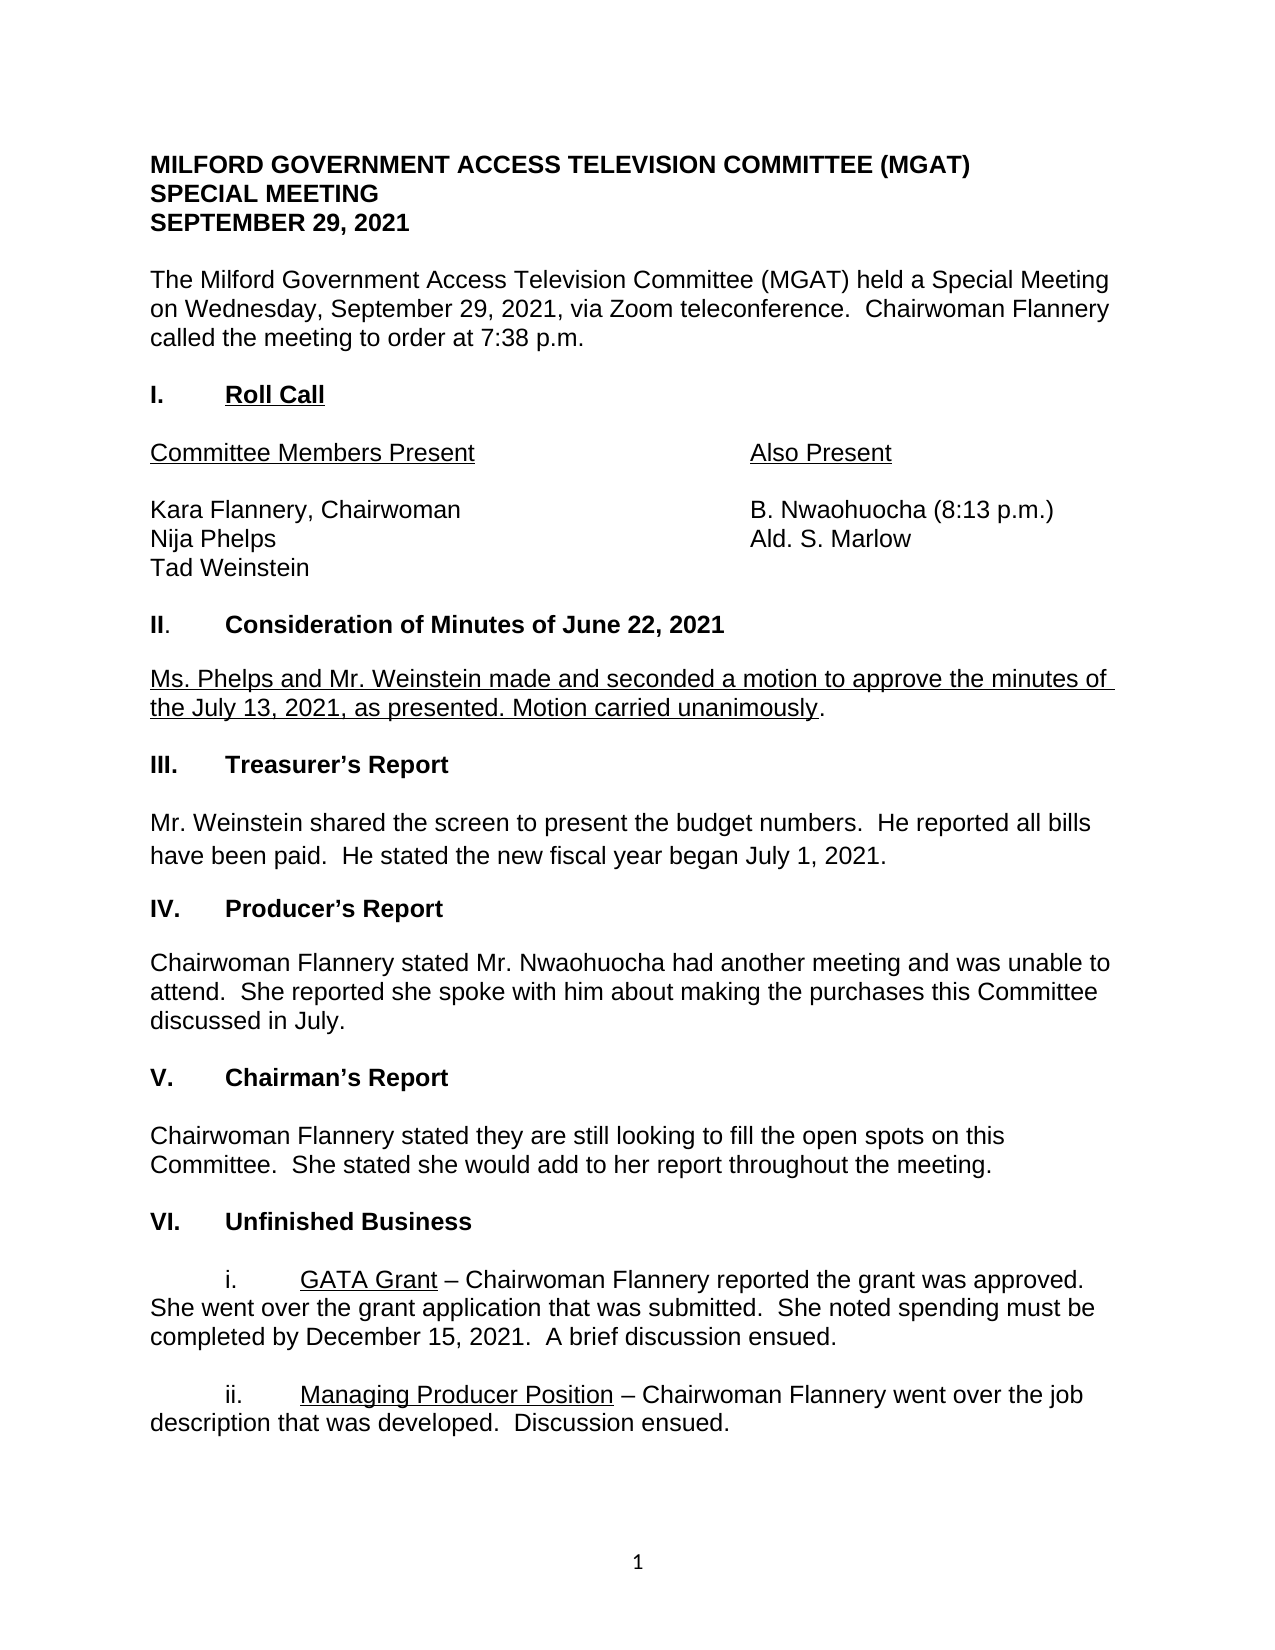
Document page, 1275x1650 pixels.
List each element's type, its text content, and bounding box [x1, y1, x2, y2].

text MILFORD GOVERNMENT ACCESS TELEVISION COMMITTEE (MGAT) [150, 150, 1125, 179]
text Committee Members Present Also Present [150, 437, 1125, 495]
text Tad Weinstein [150, 552, 1125, 581]
text IV. Producer’s Report [150, 894, 1125, 923]
text III. Treasurer’s Report [150, 750, 1125, 779]
text II. Consideration of Minutes of June 22, 2021 [150, 610, 1125, 639]
text i. GATA Grant – Chairwoman Flannery reported the grant was approved. She went over the grant application that was submitted. She noted spending must be completed by December 15, 2021. A brief discussion ensued. [150, 1264, 1125, 1351]
text I. Roll Call [150, 380, 1125, 409]
text V. Chairman’s Report [150, 1063, 1125, 1092]
text Ms. Phelps and Mr. Weinstein made and seconded a motion to approve the minutes of the July 13, 2021, as presented. Motion carried unanimously. [150, 664, 1125, 721]
text Kara Flannery, Chairwoman B. Nwaohuocha (8:13 p.m.) [150, 495, 1125, 524]
text SEPTEMBER 29, 2021 [150, 207, 1125, 236]
text ii. Managing Producer Position – Chairwoman Flannery went over the job description that was developed. Discussion ensued. [150, 1379, 1125, 1437]
text Chairwoman Flannery stated they are still looking to fill the open spots on this Committee. She stated she would add to her report throughout the meeting. [150, 1121, 1125, 1178]
text SPECIAL MEETING [150, 179, 1125, 207]
text The Milford Government Access Television Committee (MGAT) held a Special Meeting on Wednesday, September 29, 2021, via Zoom teleconference. Chairwoman Flannery called the meeting to order at 7:38 p.m. [150, 265, 1125, 351]
text Nija Phelps Ald. S. Marlow [150, 524, 1125, 552]
text Mr. Weinstein shared the screen to present the budget numbers. He reported all bills have been paid. He stated the new fiscal year began July 1, 2021. [150, 808, 1125, 869]
text Chairwoman Flannery stated Mr. Nwaohuocha had another meeting and was unable to attend. She reported she spoke with him about making the purchases this Committee discussed in July. [150, 948, 1125, 1034]
text VI. Unfinished Business [150, 1207, 1125, 1236]
